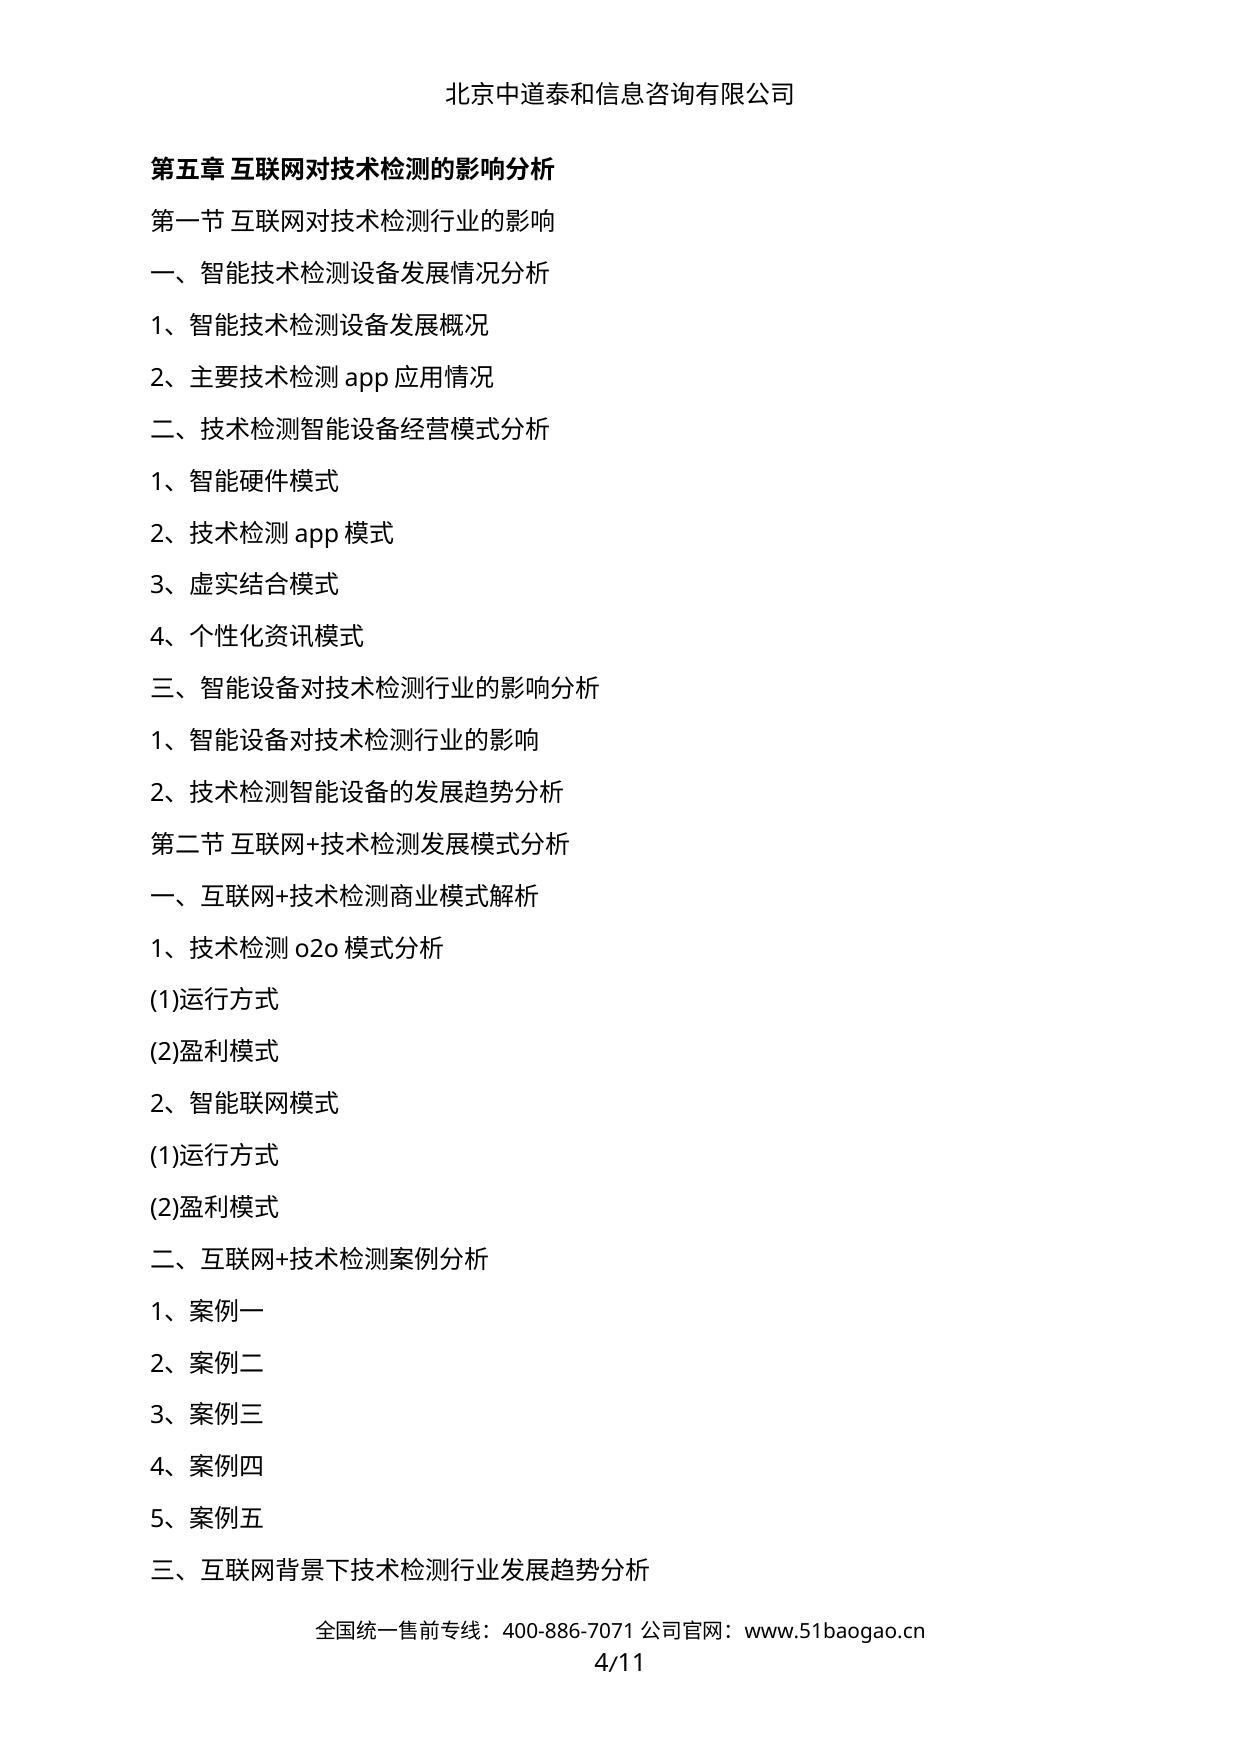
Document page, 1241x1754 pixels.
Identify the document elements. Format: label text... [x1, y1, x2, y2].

text 4、个性化资讯模式 [150, 617, 1090, 653]
text 4、案例四 [150, 1447, 1090, 1483]
text 1、智能技术检测设备发展概况 [150, 306, 1090, 342]
text (2)盈利模式 [150, 1187, 1090, 1224]
text 第五章 互联网对技术检测的影响分析 [150, 150, 1090, 186]
text 一、智能技术检测设备发展情况分析 [150, 254, 1090, 290]
text 第一节 互联网对技术检测行业的影响 [150, 202, 1090, 238]
text (1)运行方式 [150, 980, 1090, 1016]
text 2、智能联网模式 [150, 1084, 1090, 1120]
text 1、技术检测o2o模式分析 [150, 928, 1090, 964]
text 三、互联网背景下技术检测行业发展趋势分析 [150, 1551, 1090, 1587]
text 第二节 互联网+技术检测发展模式分析 [150, 824, 1090, 861]
text 2、技术检测app模式 [150, 513, 1090, 549]
text 一、互联网+技术检测商业模式解析 [150, 876, 1090, 912]
text 3、案例三 [150, 1395, 1090, 1431]
text 2、案例二 [150, 1343, 1090, 1379]
text (2)盈利模式 [150, 1032, 1090, 1068]
text 2、主要技术检测app应用情况 [150, 357, 1090, 394]
text 5、案例五 [150, 1499, 1090, 1535]
text (1)运行方式 [150, 1136, 1090, 1172]
text 1、智能设备对技术检测行业的影响 [150, 721, 1090, 757]
text 三、智能设备对技术检测行业的影响分析 [150, 669, 1090, 705]
text 1、案例一 [150, 1291, 1090, 1327]
text 3、虚实结合模式 [150, 565, 1090, 601]
text 2、技术检测智能设备的发展趋势分析 [150, 772, 1090, 809]
text 二、技术检测智能设备经营模式分析 [150, 409, 1090, 446]
text 1、智能硬件模式 [150, 461, 1090, 497]
text 二、互联网+技术检测案例分析 [150, 1239, 1090, 1276]
